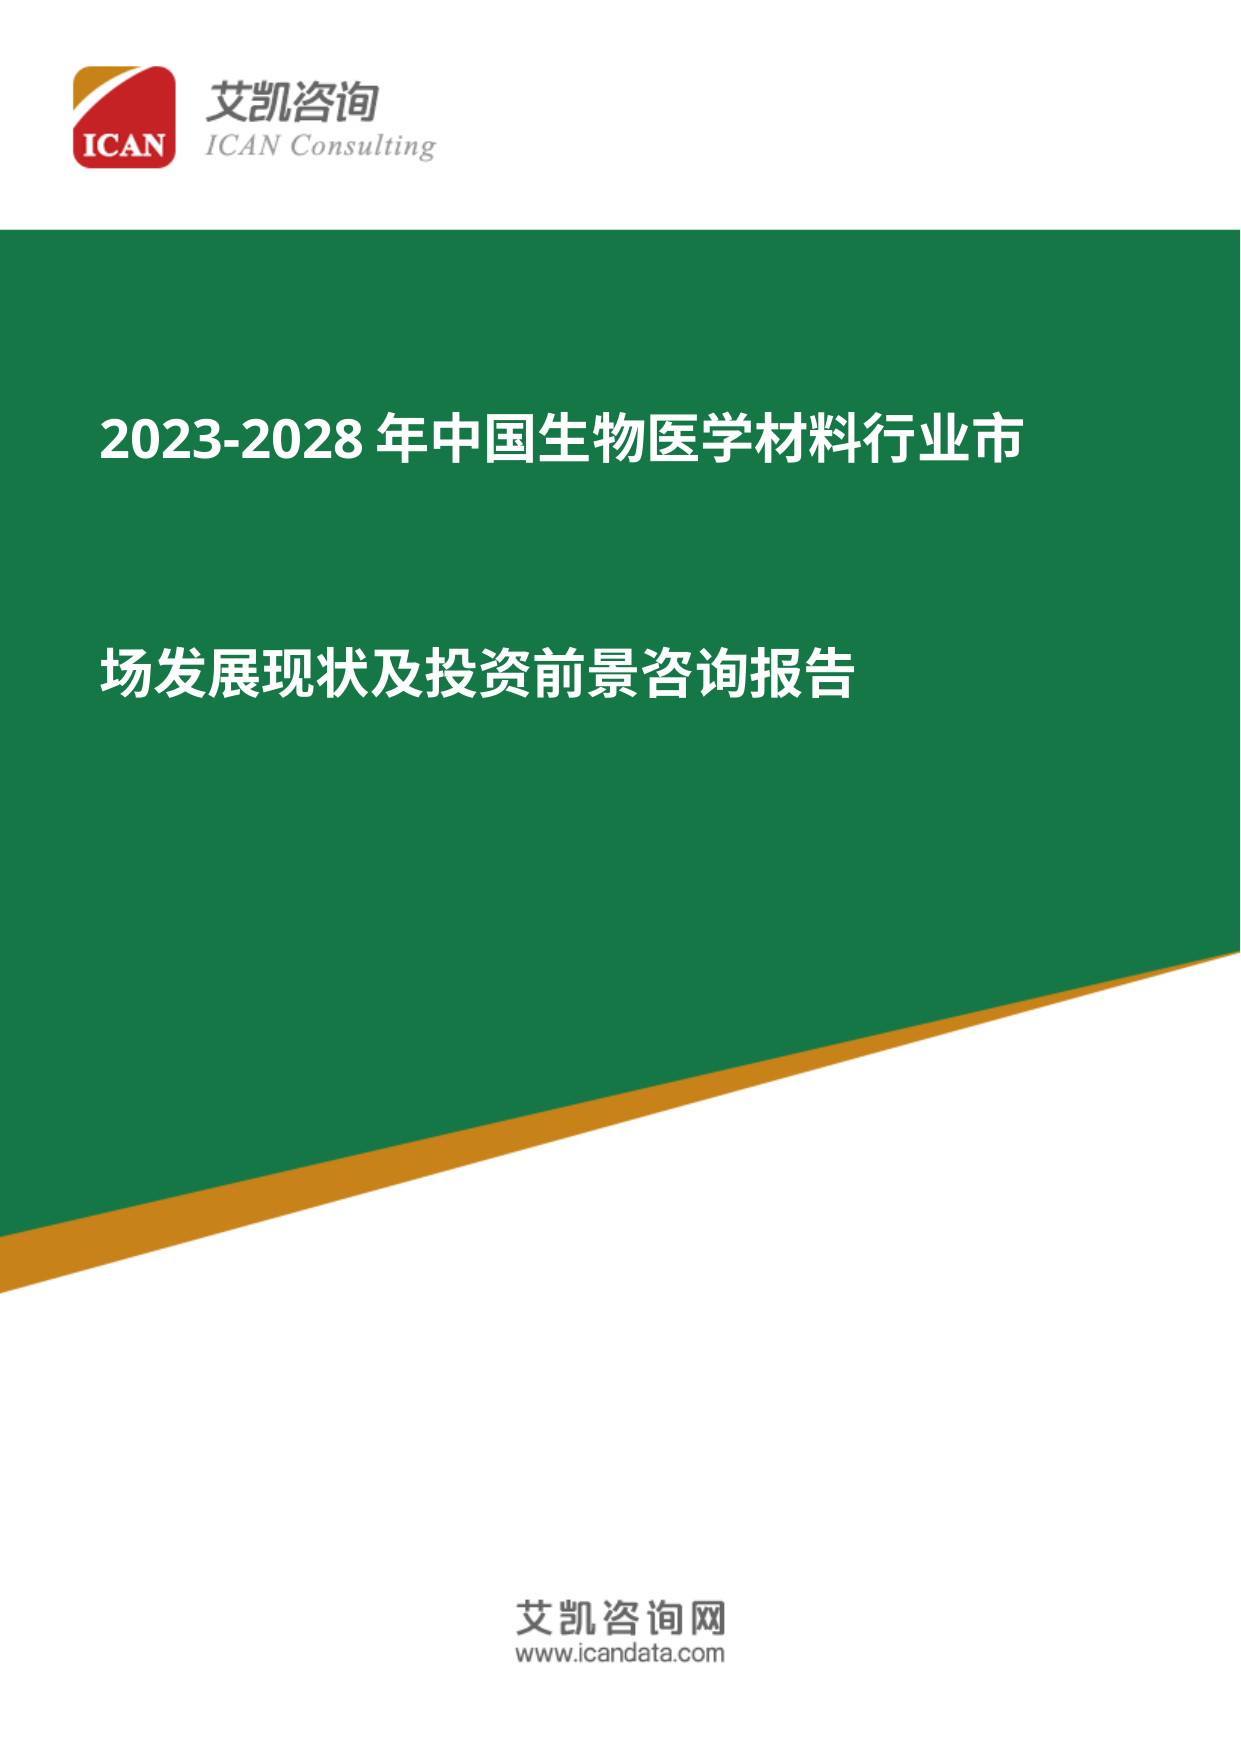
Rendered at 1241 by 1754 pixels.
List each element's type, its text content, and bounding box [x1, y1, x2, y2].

picture [0, 5, 1241, 1754]
subtitle 2023-2028年中国生物医学材料行业市场发展现状及投资前景咨询报告 [99, 386, 1053, 718]
